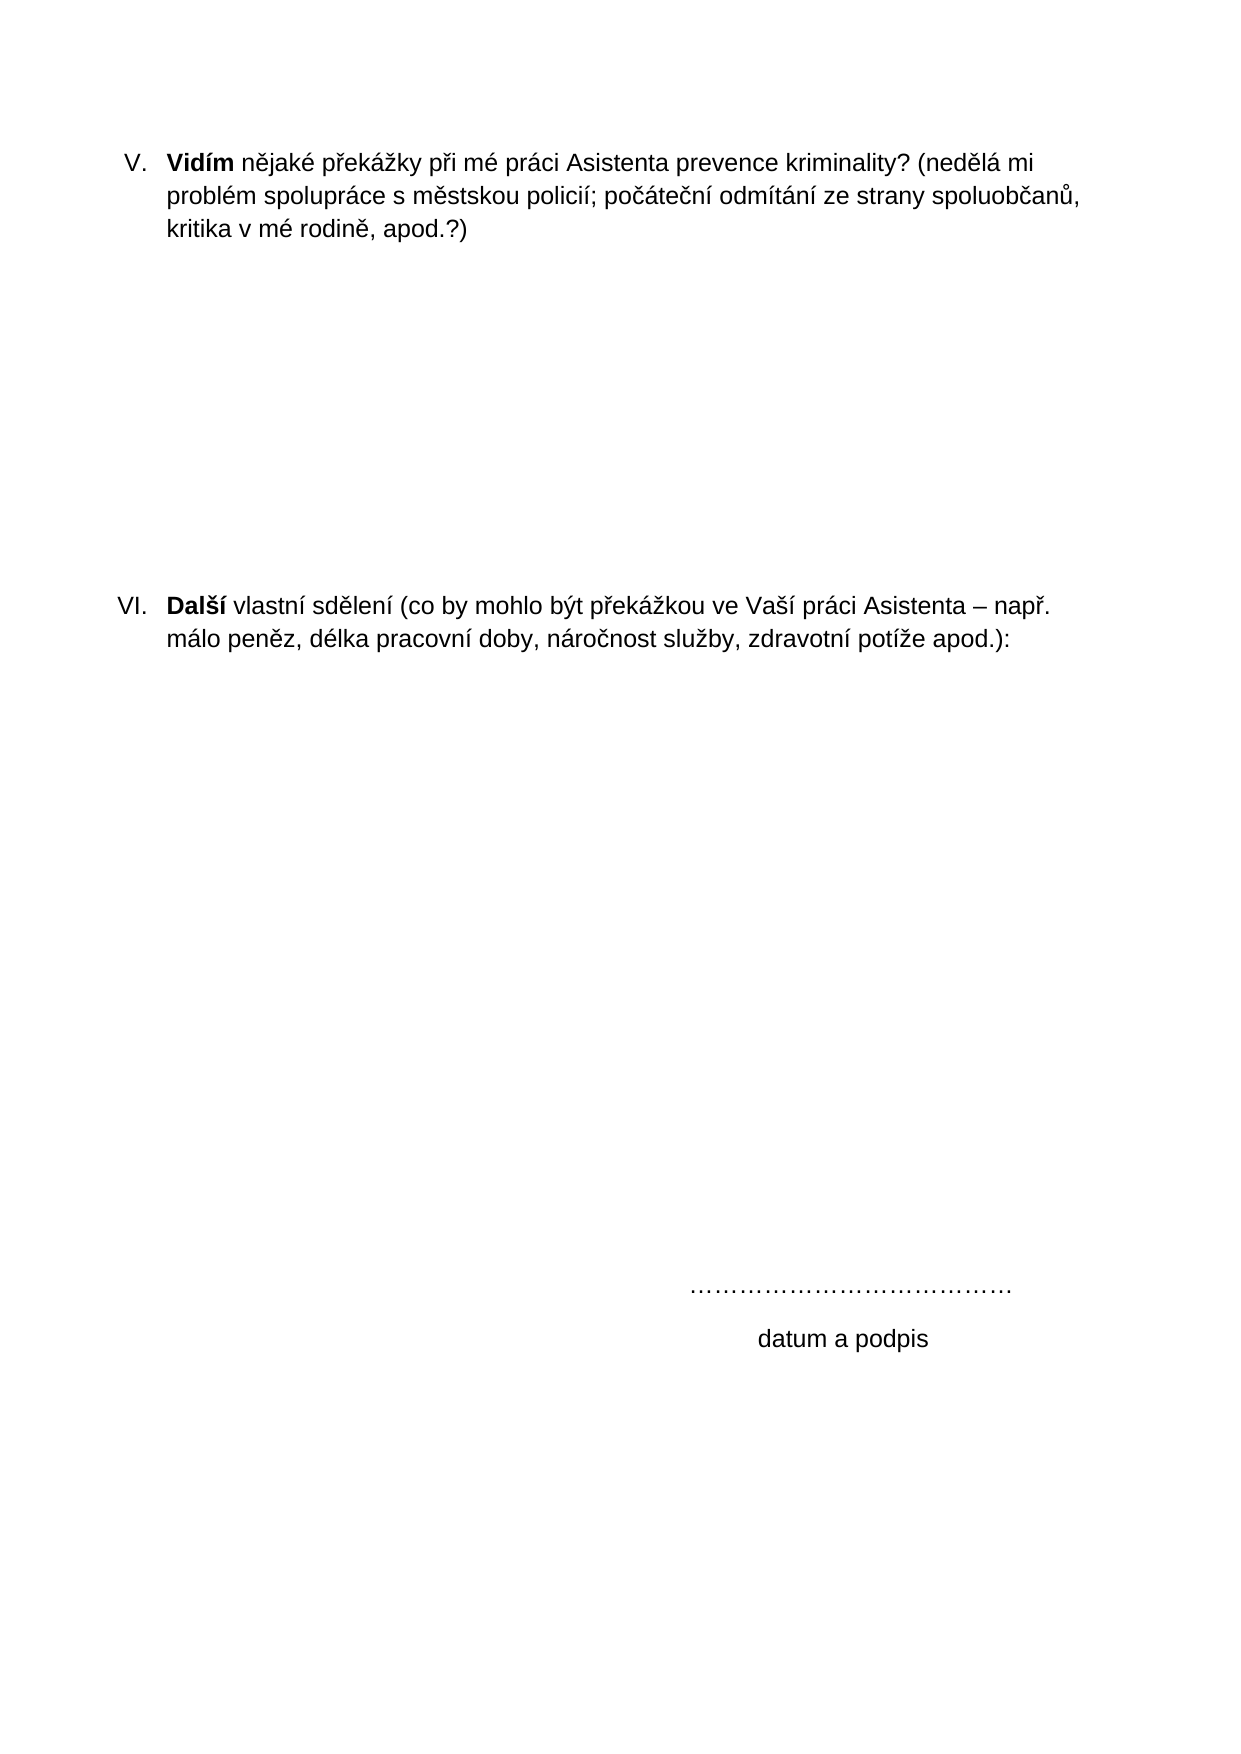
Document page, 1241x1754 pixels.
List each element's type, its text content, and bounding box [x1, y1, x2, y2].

list Další vlastní sdělení (co by mohlo být překážkou ve Vaší práci Asistenta – např. málo peněz, délka pracovní doby, náročnost služby, zdravotní potíže apod.): [148, 591, 1093, 652]
text datum a podpis [148, 1324, 1093, 1352]
text ………………………………… [148, 1270, 1093, 1299]
list Vidím nějaké překážky při mé práci Asistenta prevence kriminality? (nedělá mi problém spolupráce s městskou policií; počáteční odmítání ze strany spoluobčanů, kritika v mé rodině, apod.?) [148, 148, 1093, 242]
